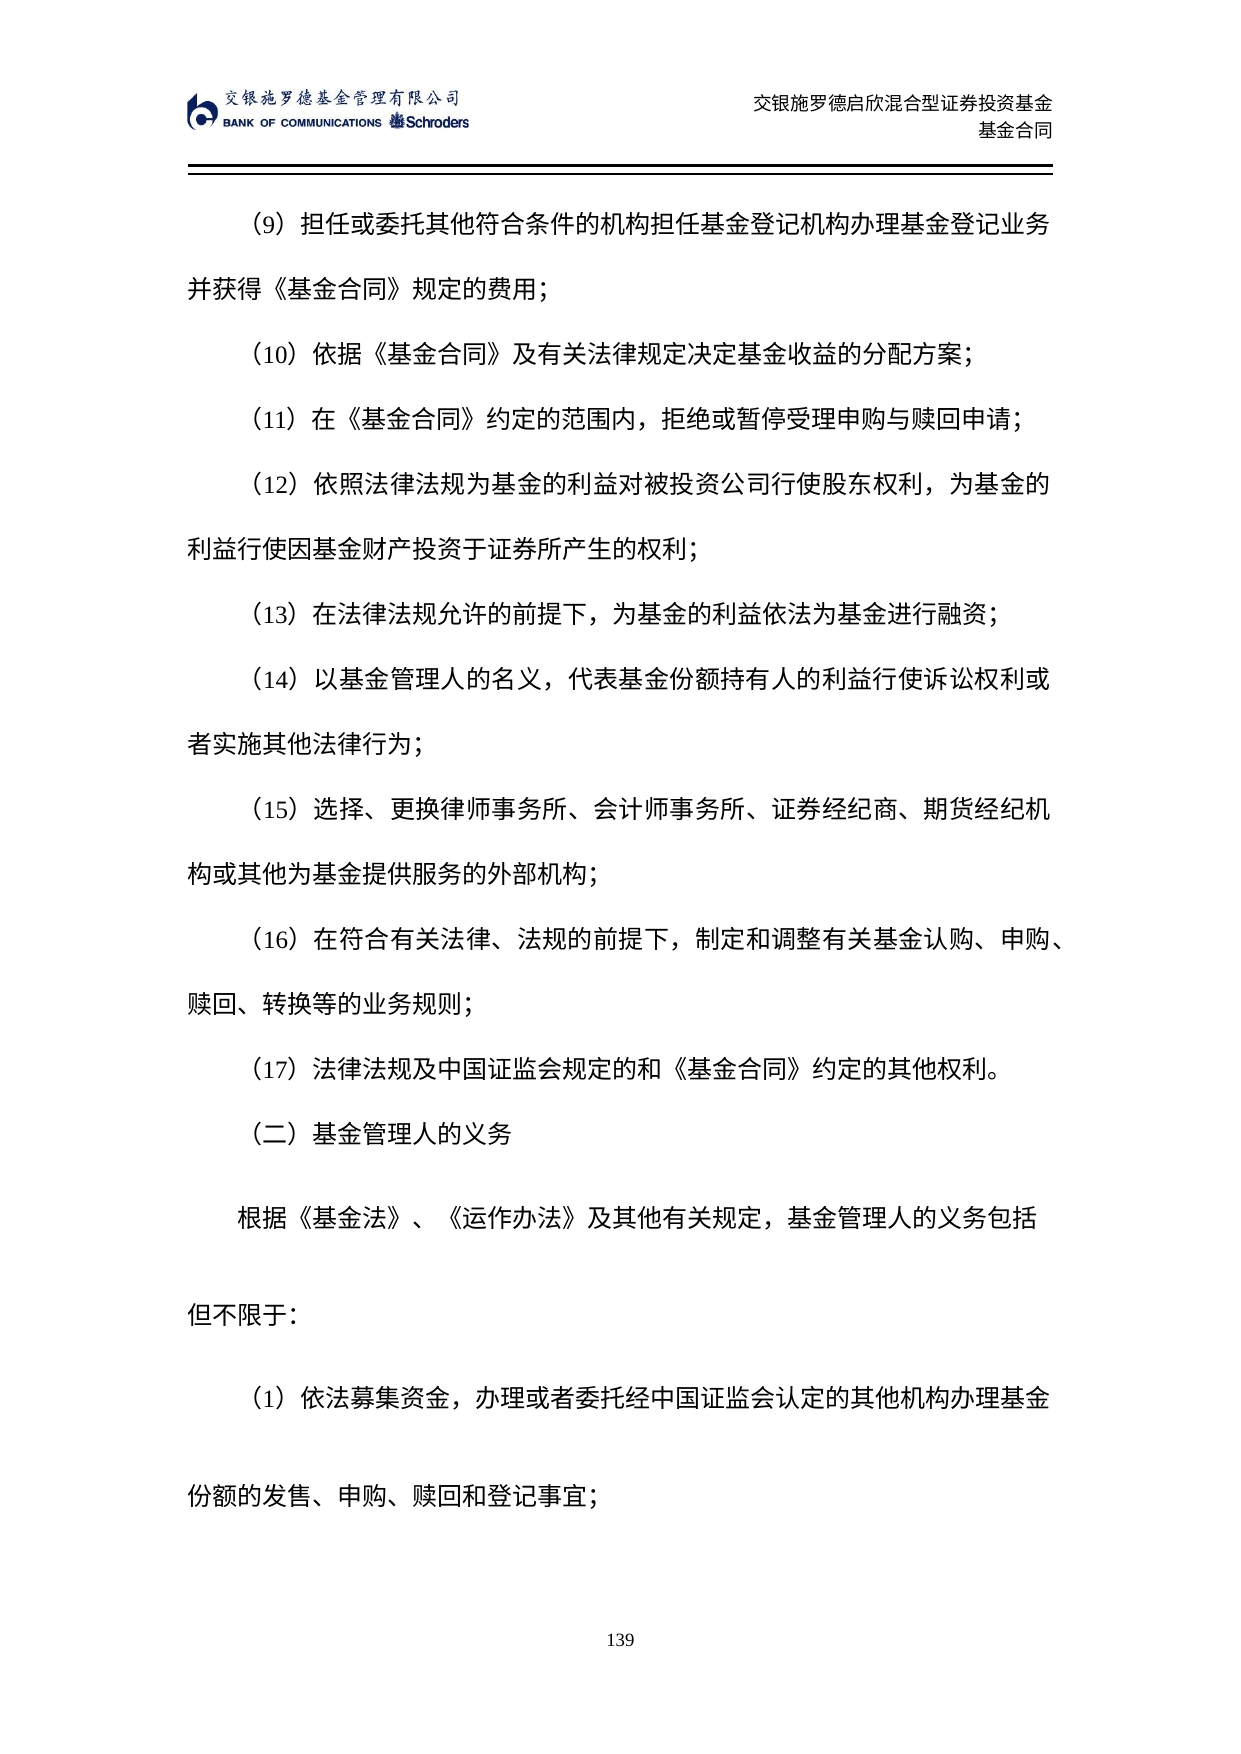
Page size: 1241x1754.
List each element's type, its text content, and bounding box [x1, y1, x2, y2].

text （9）担任或委托其他符合条件的机构担任基金登记机构办理基金登记业务并获得《基金合同》规定的费用； [187, 191, 1053, 321]
text （17）法律法规及中国证监会规定的和《基金合同》约定的其他权利。 [187, 1036, 1053, 1101]
text （10）依据《基金合同》及有关法律规定决定基金收益的分配方案； [187, 321, 1053, 386]
text （二）基金管理人的义务 [187, 1101, 1053, 1166]
text （13）在法律法规允许的前提下，为基金的利益依法为基金进行融资； [187, 581, 1053, 646]
picture [187, 89, 469, 130]
text （14）以基金管理人的名义，代表基金份额持有人的利益行使诉讼权利或者实施其他法律行为； [187, 646, 1053, 776]
text （16）在符合有关法律、法规的前提下，制定和调整有关基金认购、申购、赎回、转换等的业务规则； [187, 906, 1053, 1036]
text （12）依照法律法规为基金的利益对被投资公司行使股东权利，为基金的利益行使因基金财产投资于证券所产生的权利； [187, 451, 1053, 581]
text 根据《基金法》、《运作办法》及其他有关规定，基金管理人的义务包括但不限于： [187, 1184, 1053, 1346]
text （15）选择、更换律师事务所、会计师事务所、证券经纪商、期货经纪机构或其他为基金提供服务的外部机构； [187, 776, 1053, 906]
text （11）在《基金合同》约定的范围内，拒绝或暂停受理申购与赎回申请； [187, 386, 1053, 451]
text （1）依法募集资金，办理或者委托经中国证监会认定的其他机构办理基金份额的发售、申购、赎回和登记事宜； [187, 1364, 1053, 1527]
